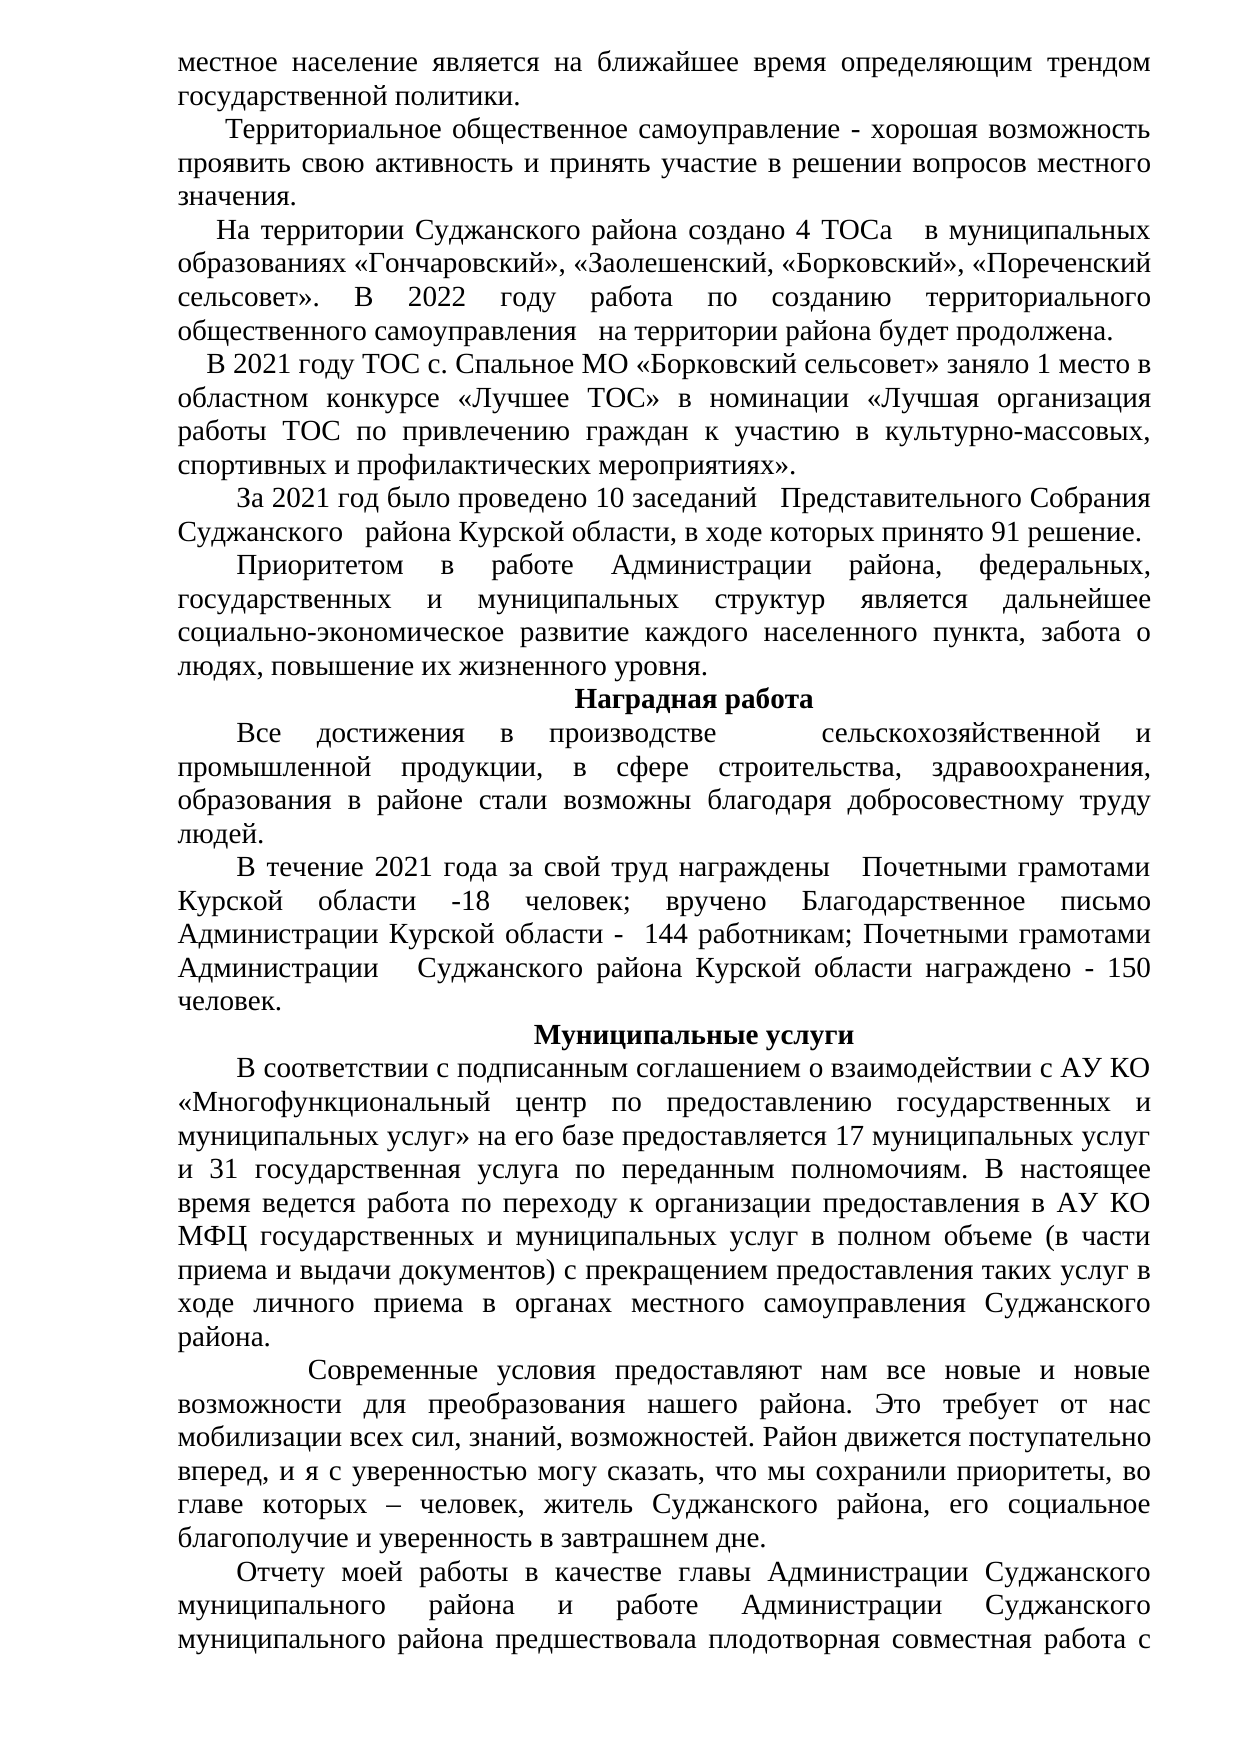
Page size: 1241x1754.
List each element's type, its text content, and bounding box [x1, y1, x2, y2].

text На территории Суджанского района создано 4 ТОСа в муниципальных образованиях «Гончаровский», «Заолешенский, «Борковский», «Пореченский сельсовет». В 2022 году работа по созданию территориального общественного самоуправления на территории района будет продолжена. [162, 212, 1152, 346]
text Территориальное общественное самоуправление - хорошая возможность проявить свою активность и принять участие в решении вопросов местного значения. [162, 111, 1152, 212]
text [162, 44, 1152, 111]
text Приоритетом в работе Администрации района, федеральных, государственных и муниципальных структур является дальнейшее социально-экономическое развитие каждого населенного пункта, забота о людях, повышение их жизненного уровня. [177, 547, 1152, 682]
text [177, 1554, 1152, 1654]
text Современные условия предоставляют нам все новые и новые возможности для преобразования нашего района. Это требует от нас мобилизации всех сил, знаний, возможностей. Район движется поступательно вперед, и я с уверенностью могу сказать, что мы сохранили приоритеты, во главе которых – человек, житель Суджанского района, его социальное благополучие и уверенность в завтрашнем дне. [177, 1352, 1152, 1554]
text Наградная работа [177, 682, 1152, 715]
text Все достижения в производстве сельскохозяйственной и промышленной продукции, в сфере строительства, здравоохранения, образования в районе стали возможны благодаря добросовестному труду людей. [177, 715, 1152, 849]
text Муниципальные услуги [177, 1017, 1152, 1051]
text За 2021 год было проведено 10 заседаний Представительного Собрания Суджанского района Курской области, в ходе которых принято 91 решение. [177, 480, 1152, 547]
text В течение 2021 года за свой труд награждены Почетными грамотами Курской области -18 человек; вручено Благодарственное письмо Администрации Курской области - 144 работникам; Почетными грамотами Администрации Суджанского района Курской области награждено - 150 человек. [177, 849, 1152, 1017]
text В соответствии с подписанным соглашением о взаимодействии с АУ КО «Многофункциональный центр по предоставлению государственных и муниципальных услуг» на его базе предоставляется 17 муниципальных услуг и 31 государственная услуга по переданным полномочиям. В настоящее время ведется работа по переходу к организации предоставления в АУ КО МФЦ государственных и муниципальных услуг в полном объеме (в части приема и выдачи документов) с прекращением предоставления таких услуг в ходе личного приема в органах местного самоуправления Суджанского района. [177, 1051, 1152, 1352]
text В 2021 году ТОС с. Спальное МО «Борковский сельсовет» заняло 1 место в областном конкурсе «Лучшее ТОС» в номинации «Лучшая организация работы ТОС по привлечению граждан к участию в культурно-массовых, спортивных и профилактических мероприятиях». [162, 346, 1152, 480]
